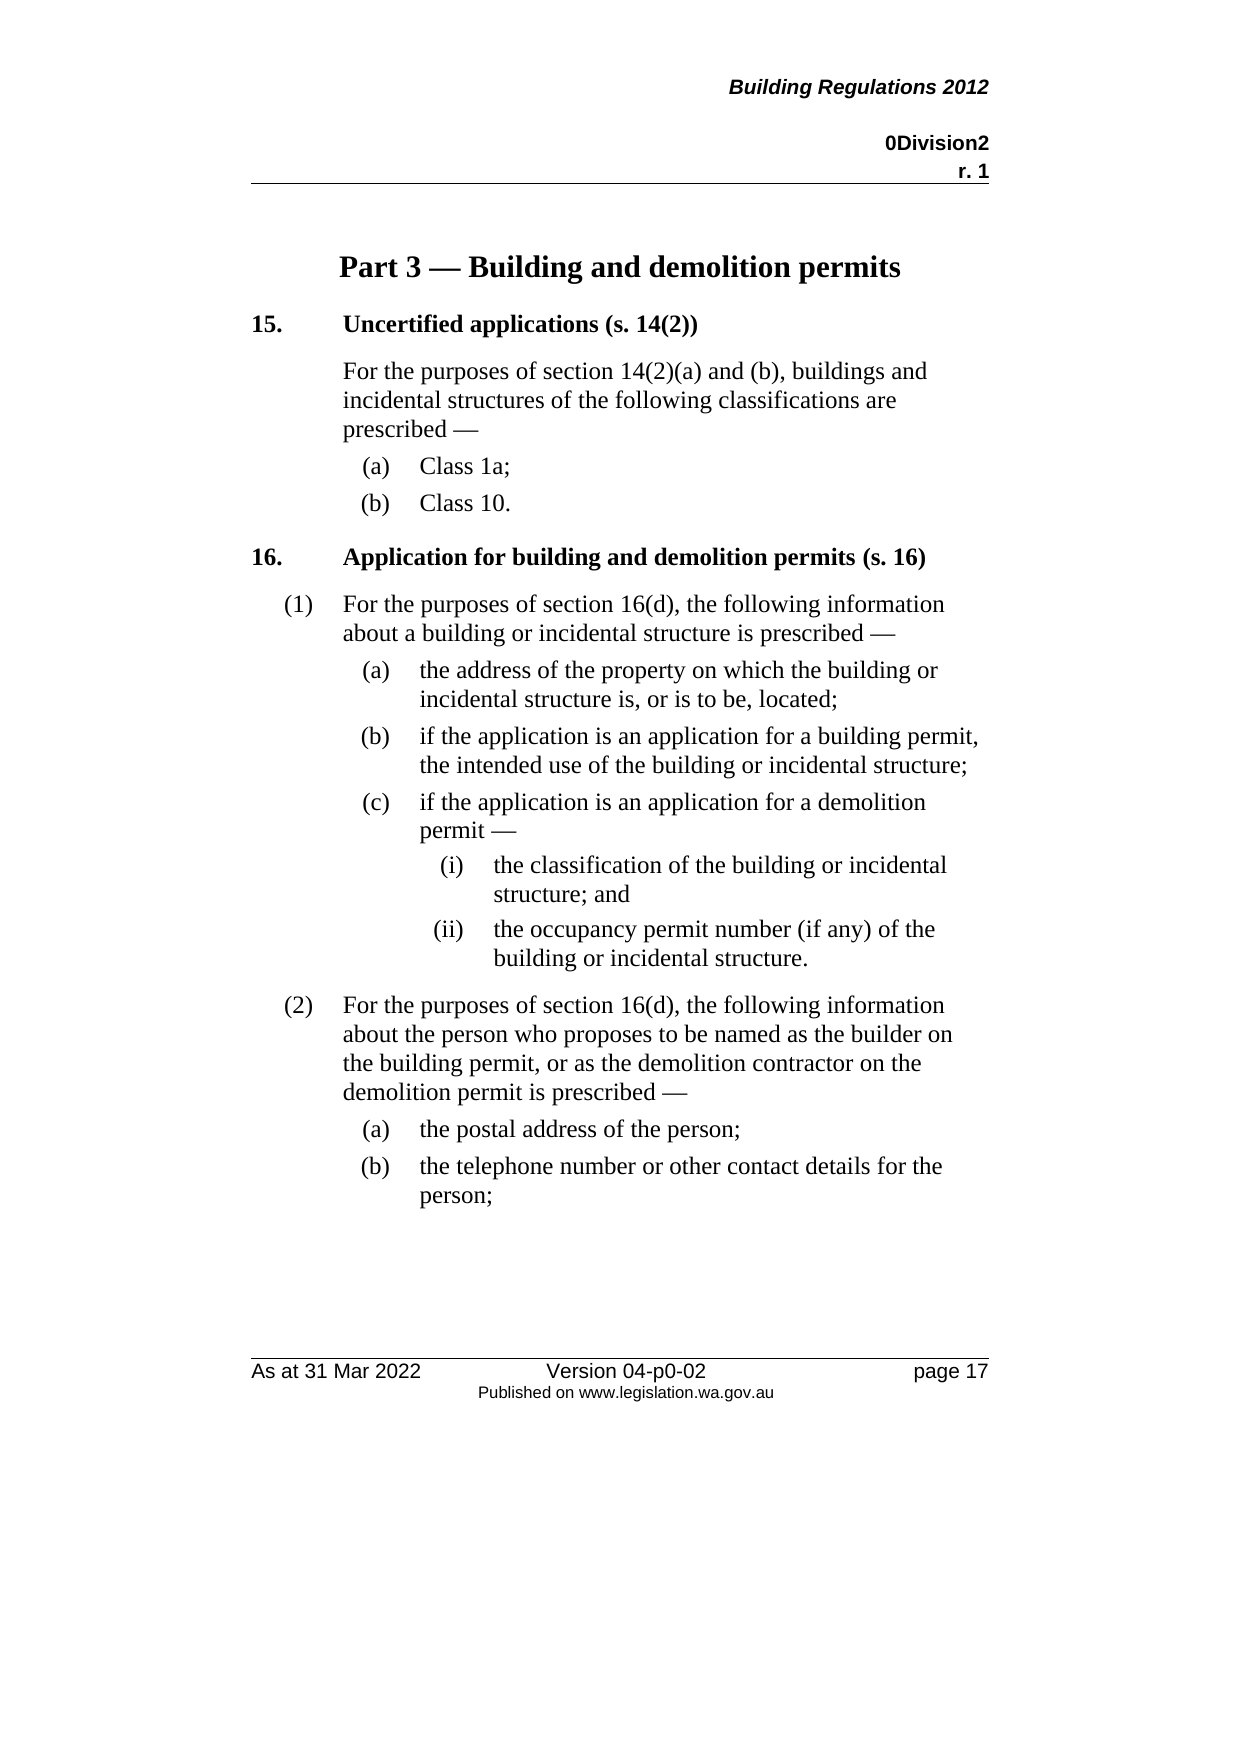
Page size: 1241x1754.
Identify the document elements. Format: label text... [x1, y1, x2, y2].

text (2) For the purposes of section 16(d), the following information about the person who proposes to be named as the builder on the building permit, or as the demolition contractor on the demolition permit is prescribed — [251, 991, 989, 1106]
text (1) For the purposes of section 16(d), the following information about a building or incidental structure is prescribed — [251, 589, 989, 647]
text (b) Class 10. [251, 488, 989, 517]
subtitle 15. Uncertified applications (s. 14(2)) [251, 309, 989, 338]
text For the purposes of section 14(2)(a) and (b), buildings and incidental structures of the following classifications are prescribed — [251, 356, 989, 443]
text (a) the postal address of the person; [251, 1114, 989, 1143]
text (c) if the application is an application for a demolition permit — [251, 787, 989, 844]
text (a) Class 1a; [251, 451, 989, 480]
subtitle Part 3 — Building and demolition permits [251, 248, 989, 284]
text (i) the classification of the building or incidental structure; and [251, 851, 989, 908]
text (a) the address of the property on which the building or incidental structure is, or is to be, located; [251, 655, 989, 713]
subtitle 16. Application for building and demolition permits (s. 16) [251, 542, 989, 571]
text (b) the telephone number or other contact details for the person; [251, 1151, 989, 1208]
text (b) if the application is an application for a building permit, the intended use of the building or incidental structure; [251, 721, 989, 778]
text (ii) the occupancy permit number (if any) of the building or incidental structure. [251, 914, 989, 972]
